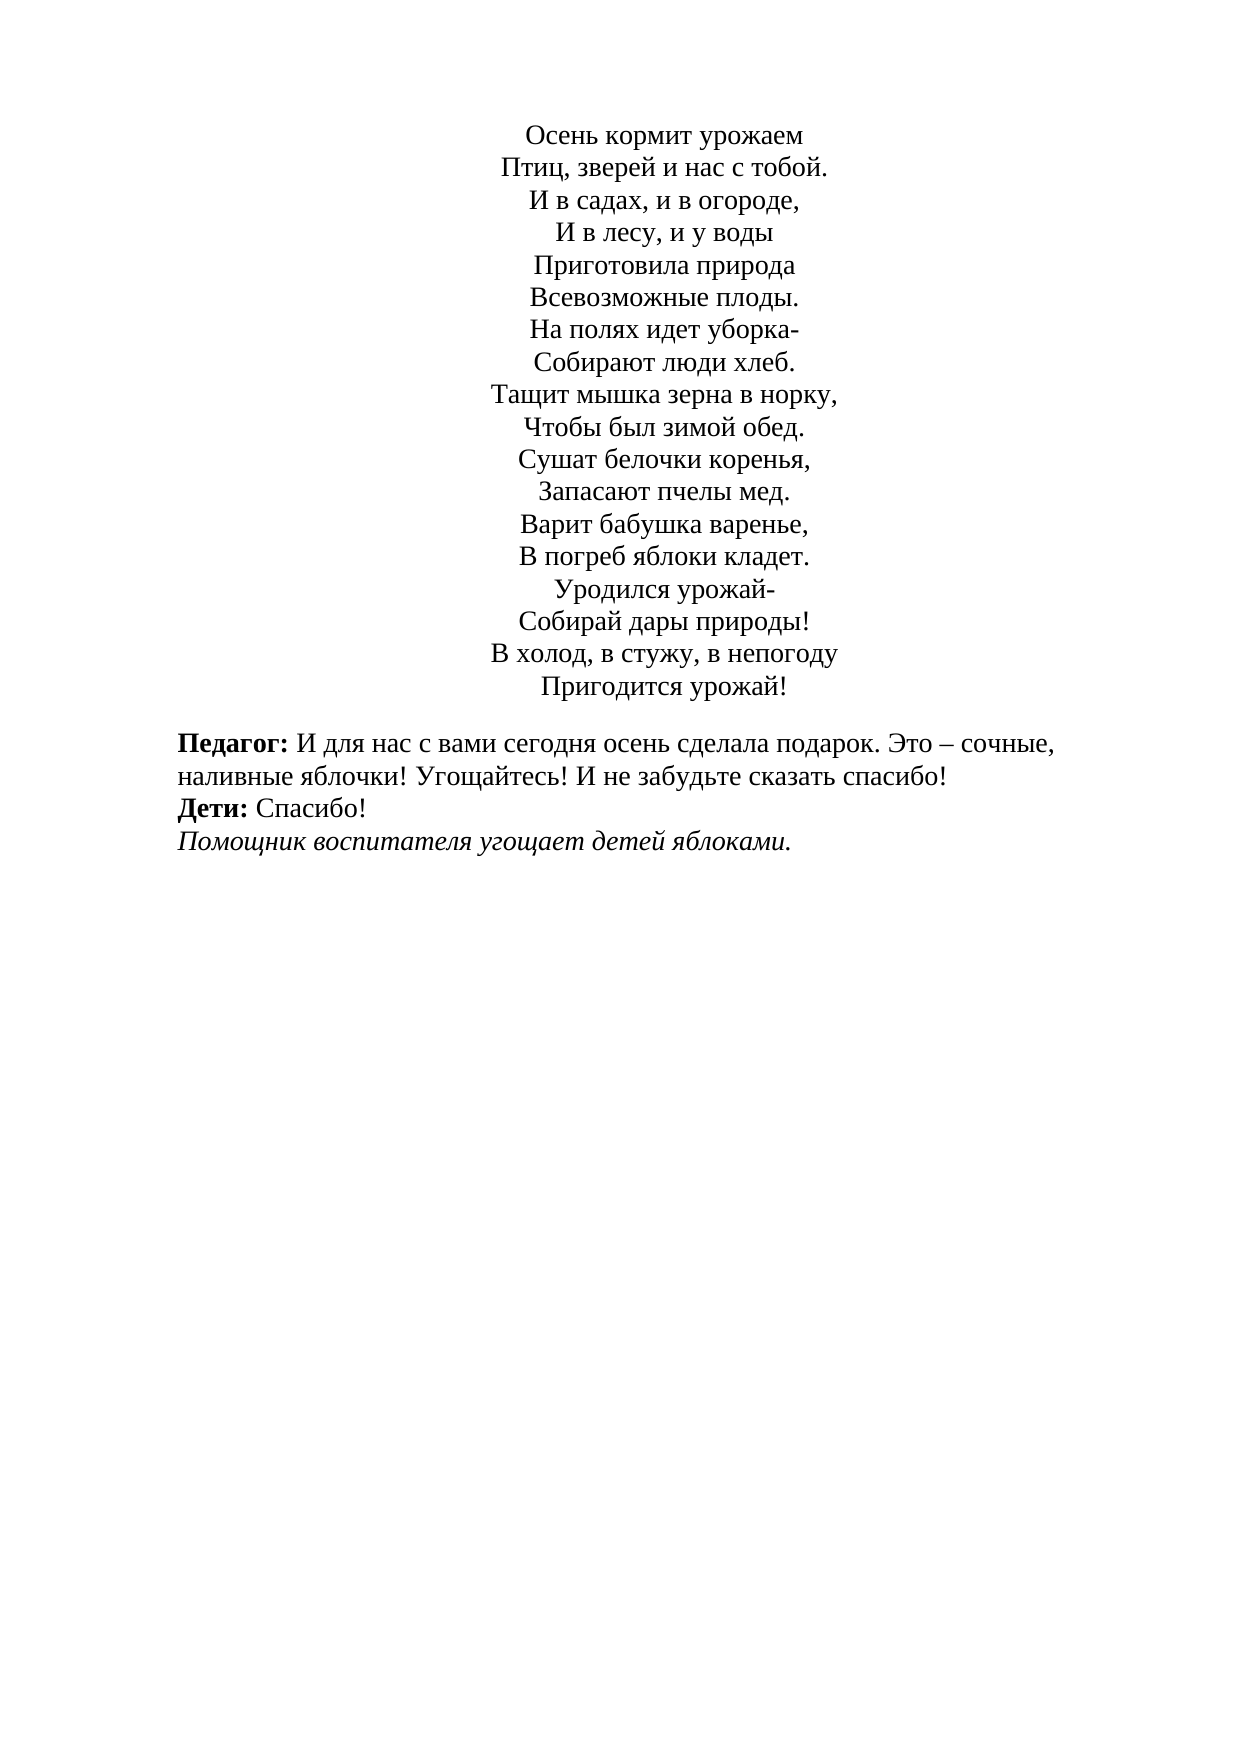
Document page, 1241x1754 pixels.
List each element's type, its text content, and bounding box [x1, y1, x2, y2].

text И в лесу, и у воды [177, 215, 1152, 248]
text Пригодится урожай! [177, 669, 1152, 701]
text На полях идет уборка- [177, 312, 1152, 345]
text Дети: Спасибо! [177, 791, 1152, 824]
text Собирают люди хлеб. [177, 345, 1152, 377]
text Тащит мышка зерна в норку, [177, 377, 1152, 410]
text Всевозможные плоды. [177, 280, 1152, 312]
text Чтобы был зимой обед. [177, 410, 1152, 442]
text И в садах, и в огороде, [177, 183, 1152, 215]
text В погреб яблоки кладет. [177, 539, 1152, 572]
text Помощник воспитателя угощает детей яблоками. [177, 824, 1152, 856]
text Запасают пчелы мед. [177, 474, 1152, 507]
text Птиц, зверей и нас с тобой. [177, 151, 1152, 183]
text Собирай дары природы! [177, 604, 1152, 636]
text Уродился урожай- [177, 572, 1152, 604]
text Варит бабушка варенье, [177, 507, 1152, 539]
text Приготовила природа [177, 248, 1152, 280]
text Сушат белочки коренья, [177, 442, 1152, 474]
text Педагог: И для нас с вами сегодня осень сделала подарок. Это – сочные, наливные яблочки! Угощайтесь! И не забудьте сказать спасибо! [177, 726, 1152, 791]
text В холод, в стужу, в непогоду [177, 636, 1152, 669]
text Осень кормит урожаем [177, 118, 1152, 151]
